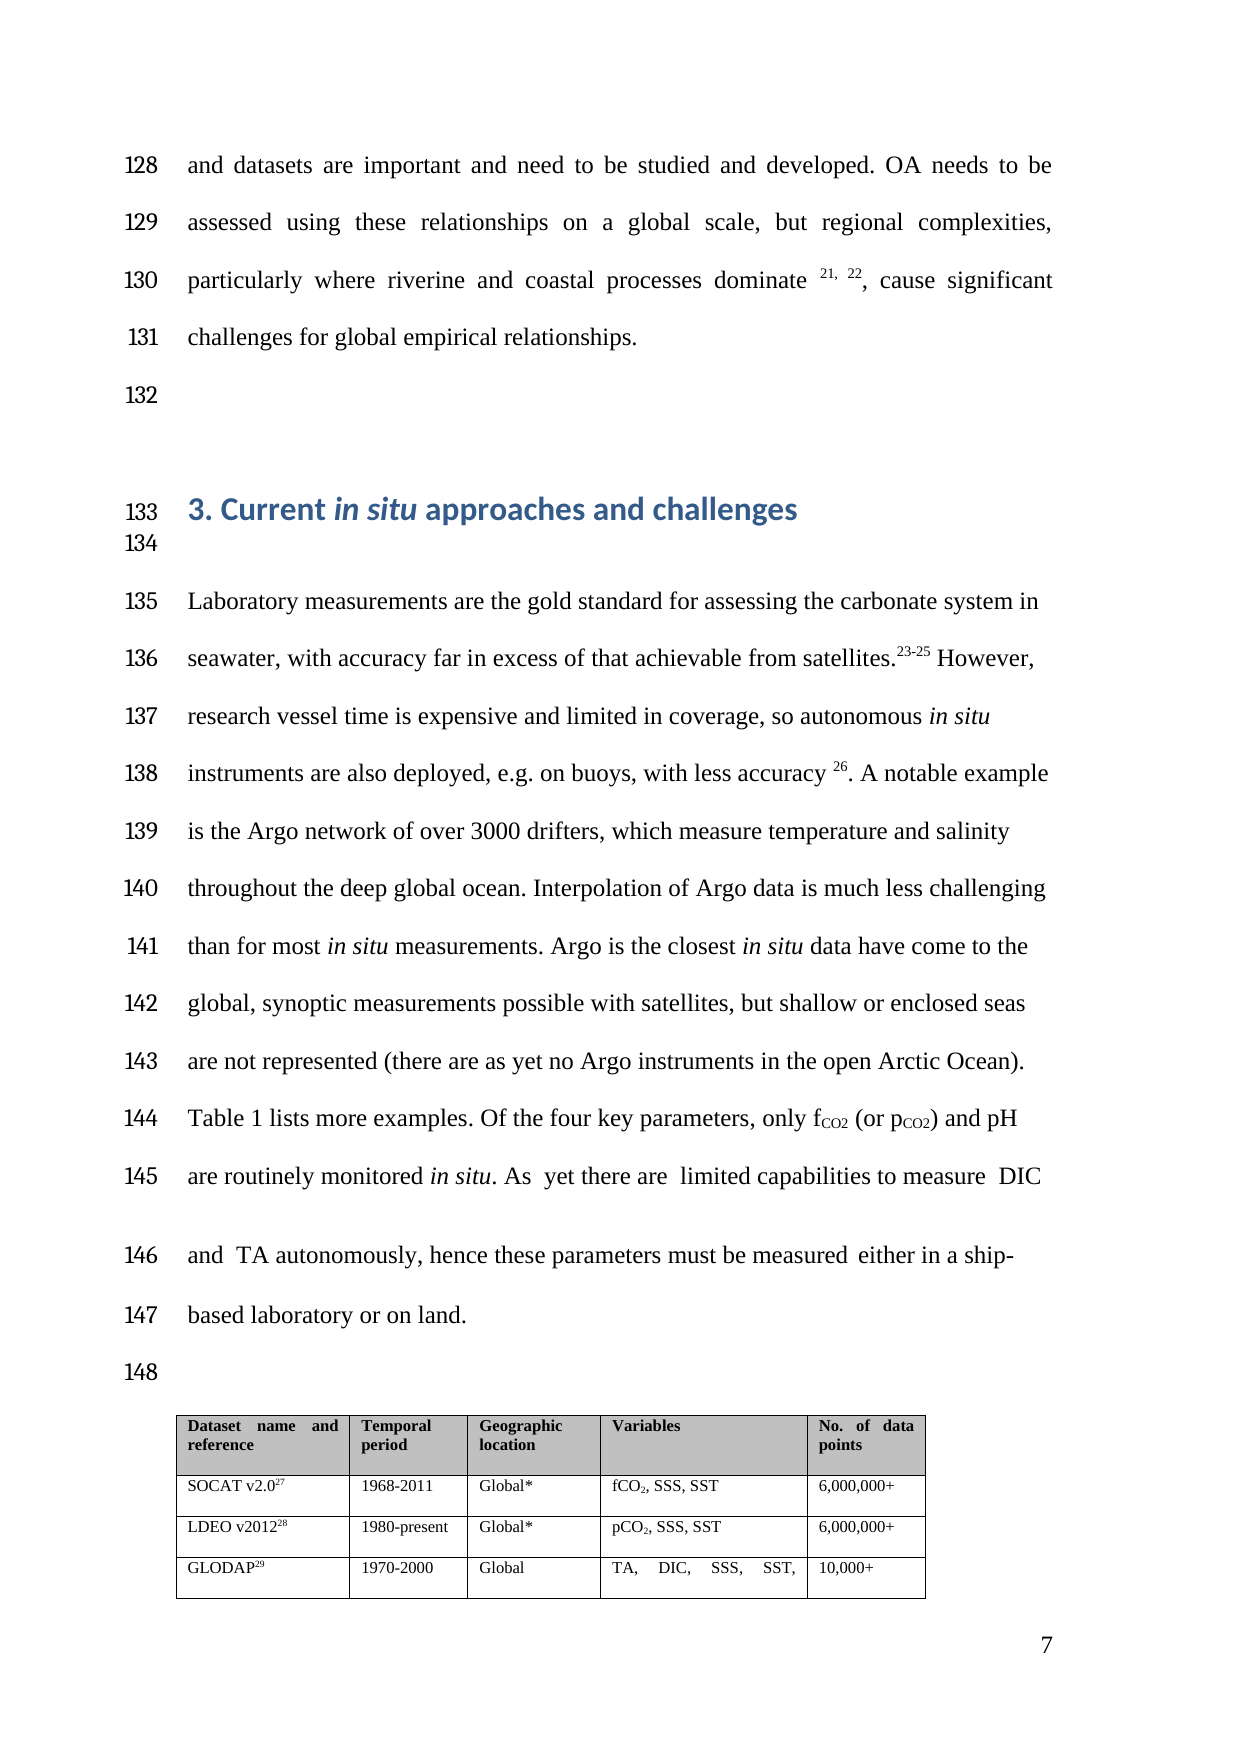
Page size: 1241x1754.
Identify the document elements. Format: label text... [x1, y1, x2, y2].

table_cell 6,000,000+ [808, 1517, 925, 1557]
table_header Temporal period [350, 1416, 467, 1475]
table_cell Global* [468, 1476, 600, 1516]
table_cell Global* [468, 1517, 600, 1557]
table_cell SOCAT v2.027 [177, 1476, 349, 1516]
table_cell 10,000+ [808, 1558, 925, 1598]
table_cell 1980-present [350, 1517, 467, 1557]
text Laboratory measurements are the gold standard for assessing the carbonate system in seawater, with accuracy far in excess of that achievable from satellites.23-25 However, research vessel time is expensive and limited in coverage, so autonomous in situ instruments are also deployed, e.g. on buoys, with less accuracy 26. A notable example is the Argo network of over 3000 drifters, which measure temperature and salinity throughout the deep global ocean. Interpolation of Argo data is much less challenging than for most in situ measurements. Argo is the closest in situ data have come to the global, synoptic measurements possible with satellites, but shallow or enclosed seas are not represented (there are as yet no Argo instruments in the open Arctic Ocean). Table 1 lists more examples. Of the four key parameters, only fCO2 (or pCO2) and pH are routinely monitored in situ. As yet there are limited capabilities to measure DIC and TA autonomously, hence these parameters must be measured either in a ship-based laboratory or on land. [187, 586, 1053, 1328]
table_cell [601, 1558, 807, 1598]
table_cell 1968-2011 [350, 1476, 467, 1516]
table_header Dataset name and reference [177, 1416, 349, 1475]
subtitle 3. Current in situ approaches and challenges [187, 487, 1053, 528]
table_cell Global [468, 1558, 600, 1598]
table_header Geographic location [468, 1416, 600, 1475]
table_header No. of data points [808, 1416, 925, 1475]
table_cell LDEO v201228 [177, 1517, 349, 1557]
table_cell 1970-2000 [350, 1558, 467, 1598]
table_header Variables [601, 1416, 807, 1475]
table_cell GLODAP29 [177, 1558, 349, 1598]
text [187, 150, 1053, 351]
table_cell 6,000,000+ [808, 1476, 925, 1516]
table_cell pCO2, SSS, SST [601, 1517, 807, 1557]
table_cell fCO2, SSS, SST [601, 1476, 807, 1516]
